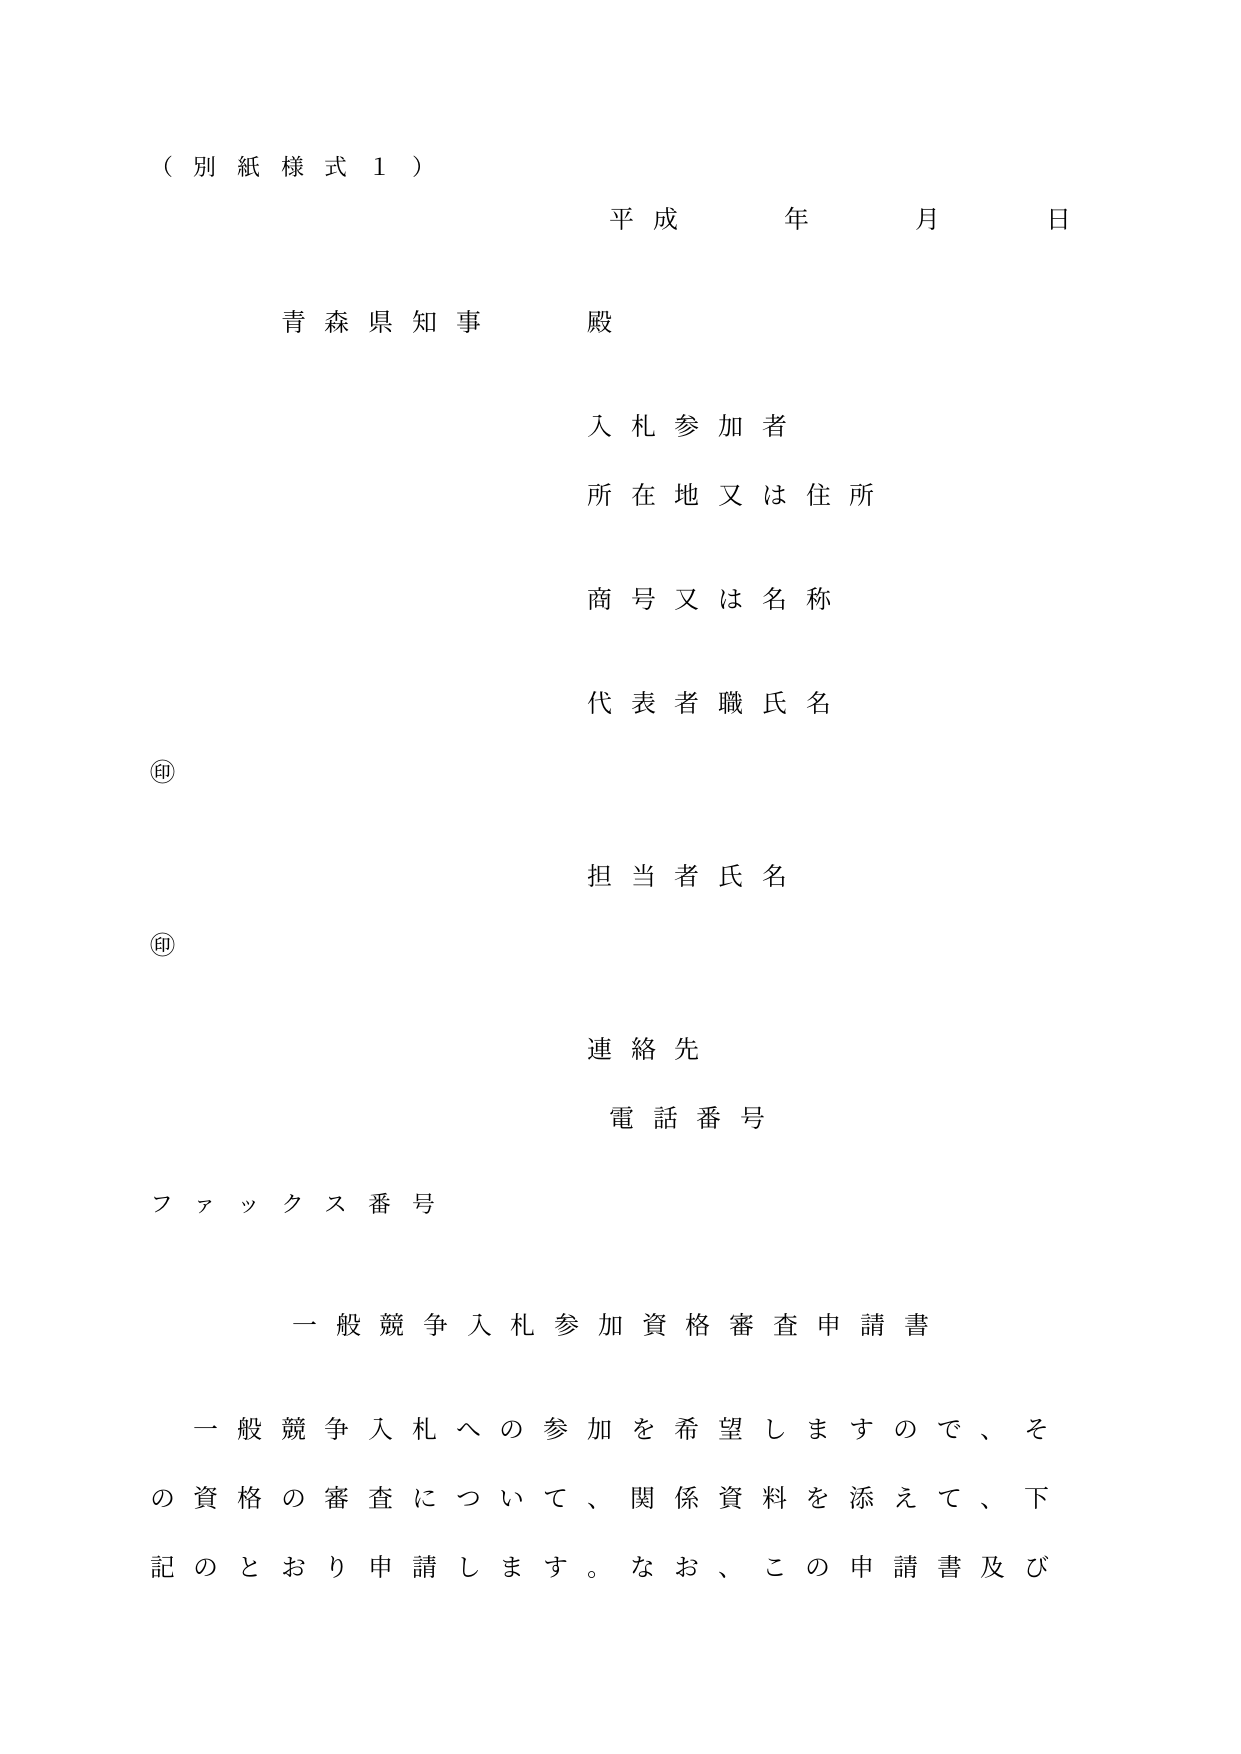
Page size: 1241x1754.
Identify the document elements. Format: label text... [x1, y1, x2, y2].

text 担当者氏名 ㊞ [150, 840, 1090, 978]
text 平成 年 月 日 [150, 183, 1090, 252]
text 電話番号 [150, 1082, 1090, 1151]
text 商号又は名称 [150, 563, 1090, 632]
text 入札参加者 [150, 390, 1090, 459]
text 青森県知事 殿 [150, 287, 1090, 356]
text 一般競争入札参加資格審査申請書 [150, 1289, 1090, 1359]
text （別紙様式１） [150, 148, 1090, 183]
text 代表者職氏名 ㊞ [150, 667, 1090, 805]
text 連絡先 [150, 1013, 1090, 1082]
text ファックス番号 [150, 1151, 1090, 1220]
text 所在地又は住所 [150, 459, 1090, 529]
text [150, 1393, 1090, 1601]
